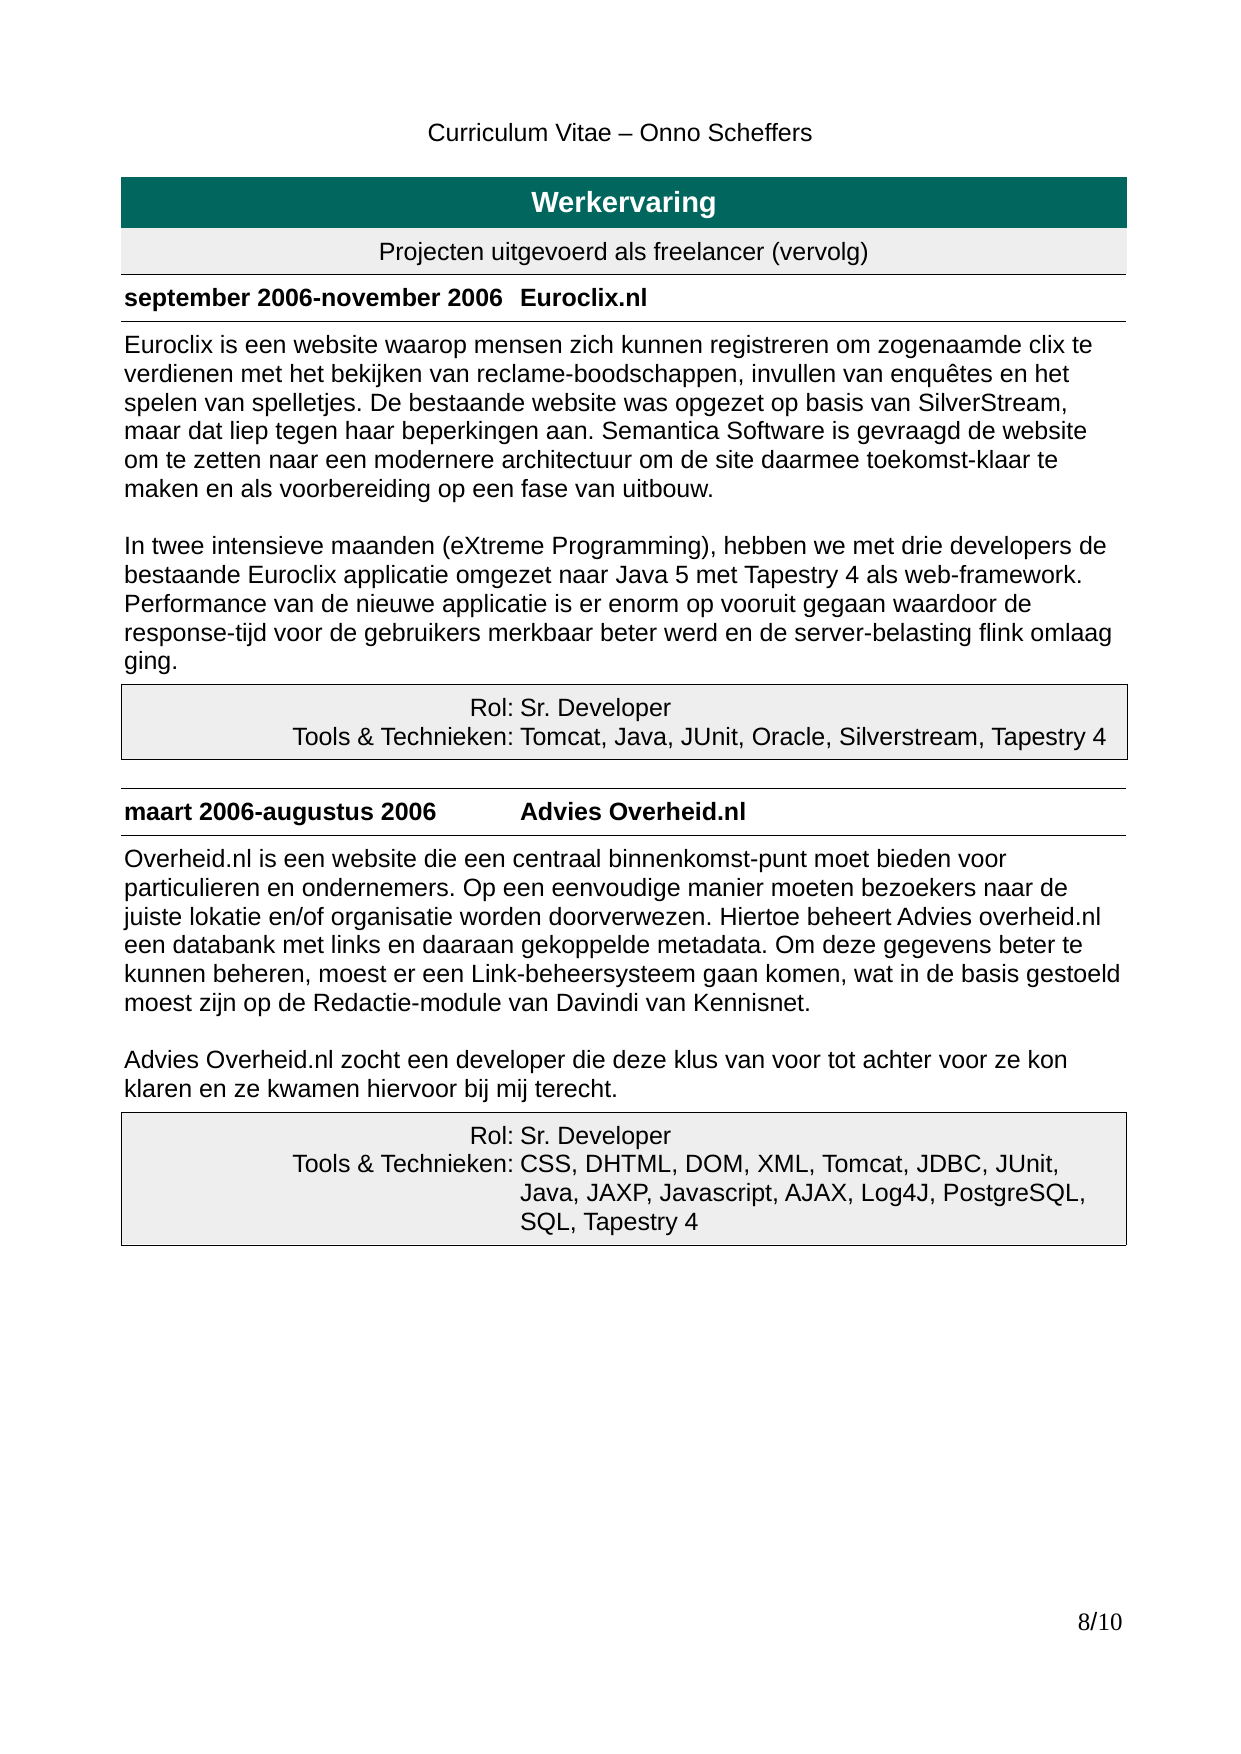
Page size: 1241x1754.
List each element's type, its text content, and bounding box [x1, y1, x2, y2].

table_header Advies Overheid.nl [517, 789, 1126, 835]
table_cell Euroclix is een website waarop mensen zich kunnen registreren om zogenaamde clix te verdienen met het bekijken van reclame-boodschappen, invullen van enquêtes en het spelen van spelletjes. De bestaande website was opgezet op basis van SilverStream, maar dat liep tegen haar beperkingen aan. Semantica Software is gevraagd de website om te zetten naar een modernere architectuur om de site daarmee toekomst-klaar te maken en als voorbereiding op een fase van uitbouw. In twee intensieve maanden (eXtreme Programming), hebben we met drie developers de bestaande Euroclix applicatie omgezet naar Java 5 met Tapestry 4 als web-framework. Performance van de nieuwe applicatie is er enorm op vooruit gegaan waardoor de response-tijd voor de gebruikers merkbaar beter werd en de server-belasting flink omlaag ging. [121, 322, 1126, 684]
table_header Werkervaring [121, 177, 1127, 228]
table_header maart 2006-augustus 2006 [121, 789, 517, 835]
table_cell Overheid.nl is een website die een centraal binnenkomst-punt moet bieden voor particulieren en ondernemers. Op een eenvoudige manier moeten bezoekers naar de juiste lokatie en/of organisatie worden doorverwezen. Hiertoe beheert Advies overheid.nl een databank met links en daaraan gekoppelde metadata. Om deze gegevens beter te kunnen beheren, moest er een Link-beheersysteem gaan komen, wat in de basis gestoeld moest zijn op de Redactie-module van Davindi van Kennisnet. Advies Overheid.nl zocht een developer die deze klus van voor tot achter voor ze kon klaren en ze kwamen hiervoor bij mij terecht. [121, 836, 1126, 1112]
table_cell Rol: Tools & Technieken: [122, 1113, 517, 1244]
table_cell Sr. Developer CSS, DHTML, DOM, XML, Tomcat, JDBC, JUnit, Java, JAXP, Javascript, AJAX, Log4J, PostgreSQL, SQL, Tapestry 4 [517, 1113, 1126, 1244]
table_cell september 2006-november 2006 [121, 275, 517, 321]
table_cell Projecten uitgevoerd als freelancer (vervolg) [121, 228, 1127, 274]
table_cell Euroclix.nl [517, 275, 1126, 321]
table_cell Rol: Tools & Technieken: [122, 685, 517, 759]
table_cell Sr. Developer Tomcat, Java, JUnit, Oracle, Silverstream, Tapestry 4 [517, 685, 1127, 759]
